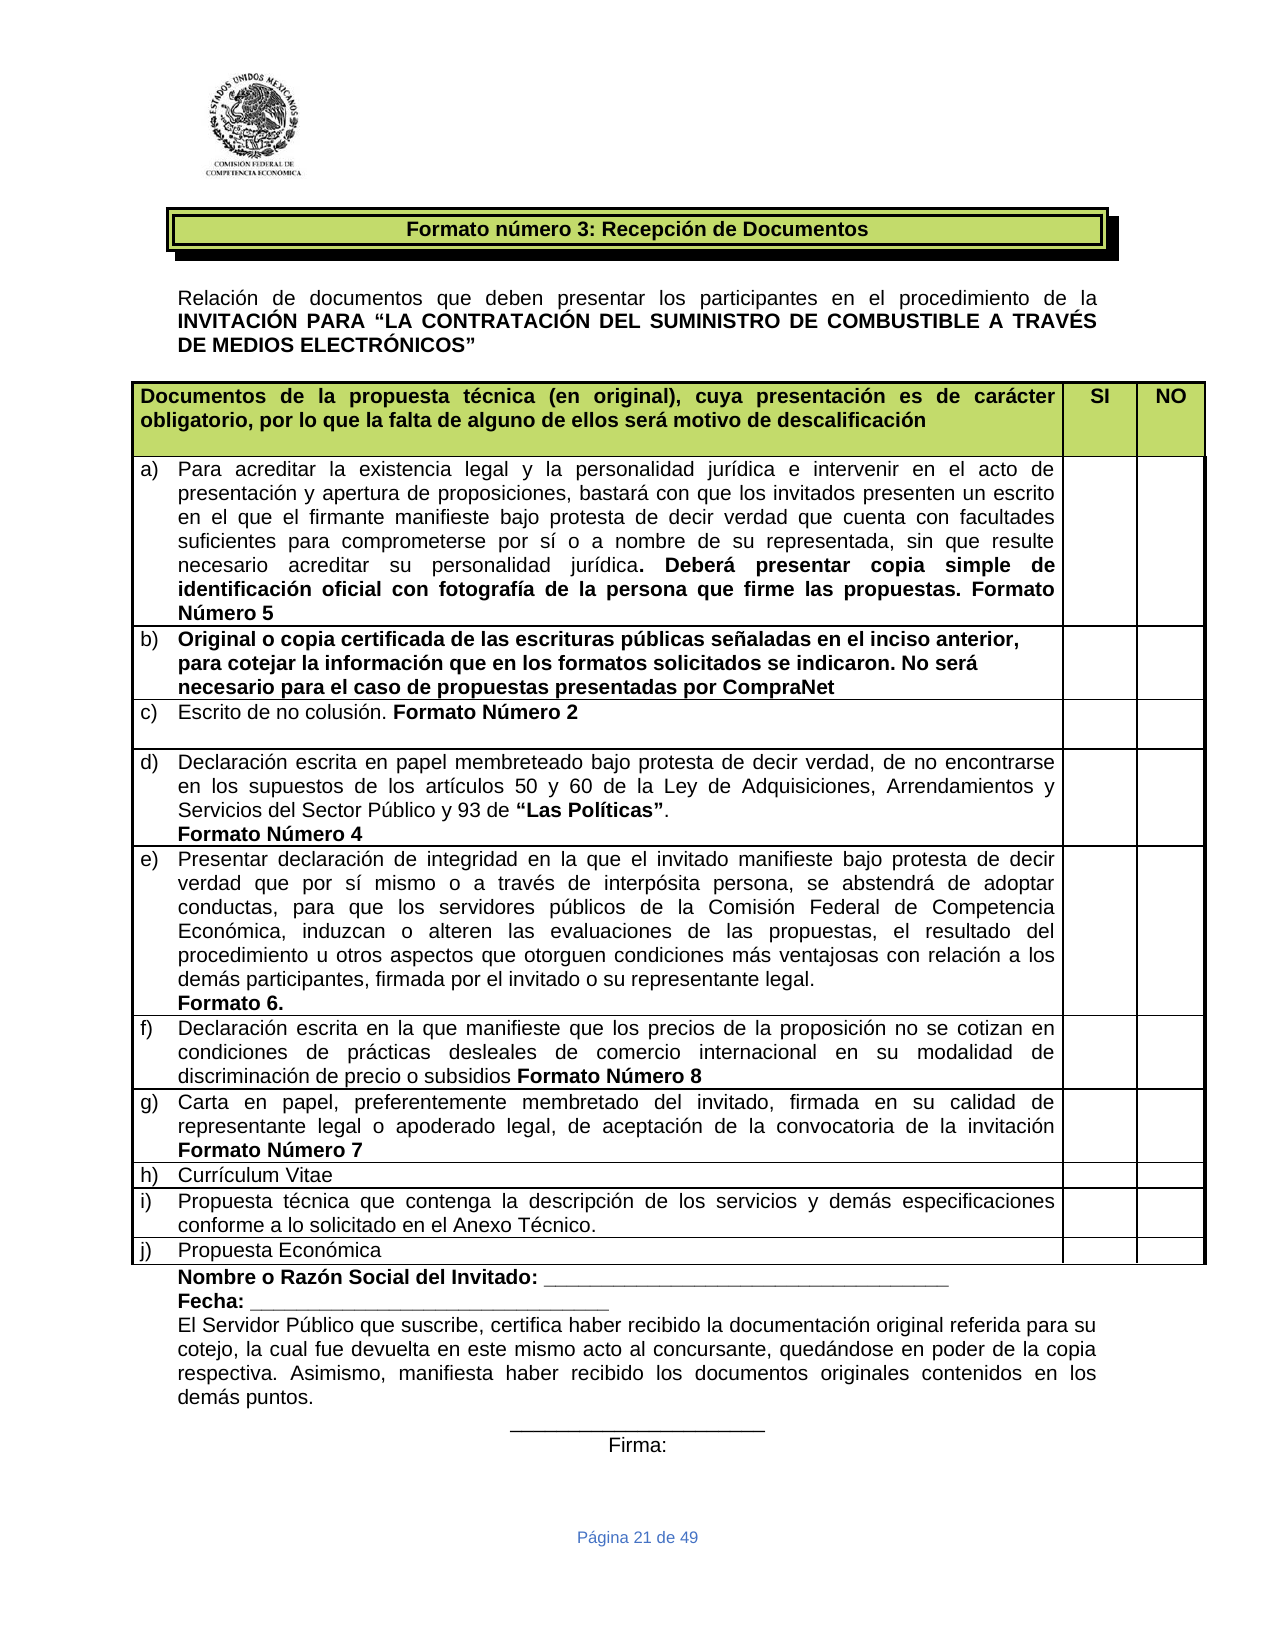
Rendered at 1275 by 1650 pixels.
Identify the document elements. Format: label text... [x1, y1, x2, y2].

table_cell [1138, 1238, 1203, 1263]
table_cell [1064, 1090, 1136, 1161]
text Nombre o Razón Social del Invitado: ___________________________________ [177, 1265, 1098, 1289]
table_cell [1064, 1016, 1136, 1088]
table_header Documentos de la propuesta técnica (en original), cuya presentación es de carácter obligatorio, por lo que la falta de alguno de ellos será motivo de descalificación [134, 384, 1062, 456]
table_cell Carta en papel, preferentemente membretado del invitado, firmada en su calidad de representante legal o apoderado legal, de aceptación de la convocatoria de la invitación Formato Número 7 [134, 1090, 1062, 1161]
table_cell Para acreditar la existencia legal y la personalidad jurídica e intervenir en el acto de presentación y apertura de proposiciones, bastará con que los invitados presenten un escrito en el que el firmante manifieste bajo protesta de decir verdad que cuenta con facultades suficientes para comprometerse por sí o a nombre de su representada, sin que resulte necesario acreditar su personalidad jurídica. Deberá presentar copia simple de identificación oficial con fotografía de la persona que firme las propuestas. Formato Número 5 [134, 457, 1062, 625]
text Relación de documentos que deben presentar los participantes en el procedimiento de la INVITACIÓN PARA “LA CONTRATACIÓN DEL SUMINISTRO DE COMBUSTIBLE A TRAVÉS DE MEDIOS ELECTRÓNICOS” [177, 285, 1098, 357]
table_cell [1138, 700, 1203, 748]
table_cell [1064, 750, 1136, 845]
text ______________________ [177, 1409, 1098, 1433]
table_cell Currículum Vitae [134, 1163, 1062, 1187]
table_cell [1064, 847, 1136, 1014]
table_cell [1138, 627, 1203, 698]
table_cell [1138, 847, 1203, 1014]
table_cell [1138, 750, 1203, 845]
table_cell [1138, 1016, 1203, 1088]
table_cell Presentar declaración de integridad en la que el invitado manifieste bajo protesta de decir verdad que por sí mismo o a través de interpósita persona, se abstendrá de adoptar conductas, para que los servidores públicos de la Comisión Federal de Competencia Económica, induzcan o alteren las evaluaciones de las propuestas, el resultado del procedimiento u otros aspectos que otorguen condiciones más ventajosas con relación a los demás participantes, firmada por el invitado o su representante legal. Formato 6. [134, 847, 1062, 1014]
picture [188, 73, 322, 179]
table_cell Propuesta técnica que contenga la descripción de los servicios y demás especificaciones conforme a lo solicitado en el Anexo Técnico. [134, 1189, 1062, 1236]
text Formato número 3: Recepción de Documentos [169, 210, 1106, 249]
table_cell Escrito de no colusión. Formato Número 2 [134, 700, 1062, 748]
table_cell [1064, 700, 1136, 748]
table_cell [1138, 1163, 1203, 1187]
table_cell Declaración escrita en papel membreteado bajo protesta de decir verdad, de no encontrarse en los supuestos de los artículos 50 y 60 de la Ley de Adquisiciones, Arrendamientos y Servicios del Sector Público y 93 de “Las Políticas”. Formato Número 4 [134, 750, 1062, 845]
table_cell Declaración escrita en la que manifieste que los precios de la proposición no se cotizan en condiciones de prácticas desleales de comercio internacional en su modalidad de discriminación de precio o subsidios Formato Número 8 [134, 1016, 1062, 1088]
table_cell Original o copia certificada de las escrituras públicas señaladas en el inciso anterior, para cotejar la información que en los formatos solicitados se indicaron. No será necesario para el caso de propuestas presentadas por CompraNet [134, 627, 1062, 698]
table_header NO [1138, 384, 1204, 456]
table_cell Propuesta Económica [134, 1238, 1062, 1263]
text Fecha: _______________________________ [177, 1289, 1098, 1313]
table_cell [1064, 1163, 1136, 1187]
table_cell [1064, 457, 1136, 625]
table_cell [1138, 1090, 1203, 1161]
text Firma: [177, 1433, 1098, 1457]
table_cell [1138, 457, 1203, 625]
table_cell [1138, 1189, 1203, 1236]
table_cell [1064, 627, 1136, 698]
table_cell [1064, 1189, 1136, 1236]
table_cell [1064, 1238, 1136, 1263]
text El Servidor Público que suscribe, certifica haber recibido la documentación original referida para su cotejo, la cual fue devuelta en este mismo acto al concursante, quedándose en poder de la copia respectiva. Asimismo, manifiesta haber recibido los documentos originales contenidos en los demás puntos. [177, 1313, 1098, 1409]
table_header SI [1064, 384, 1136, 456]
